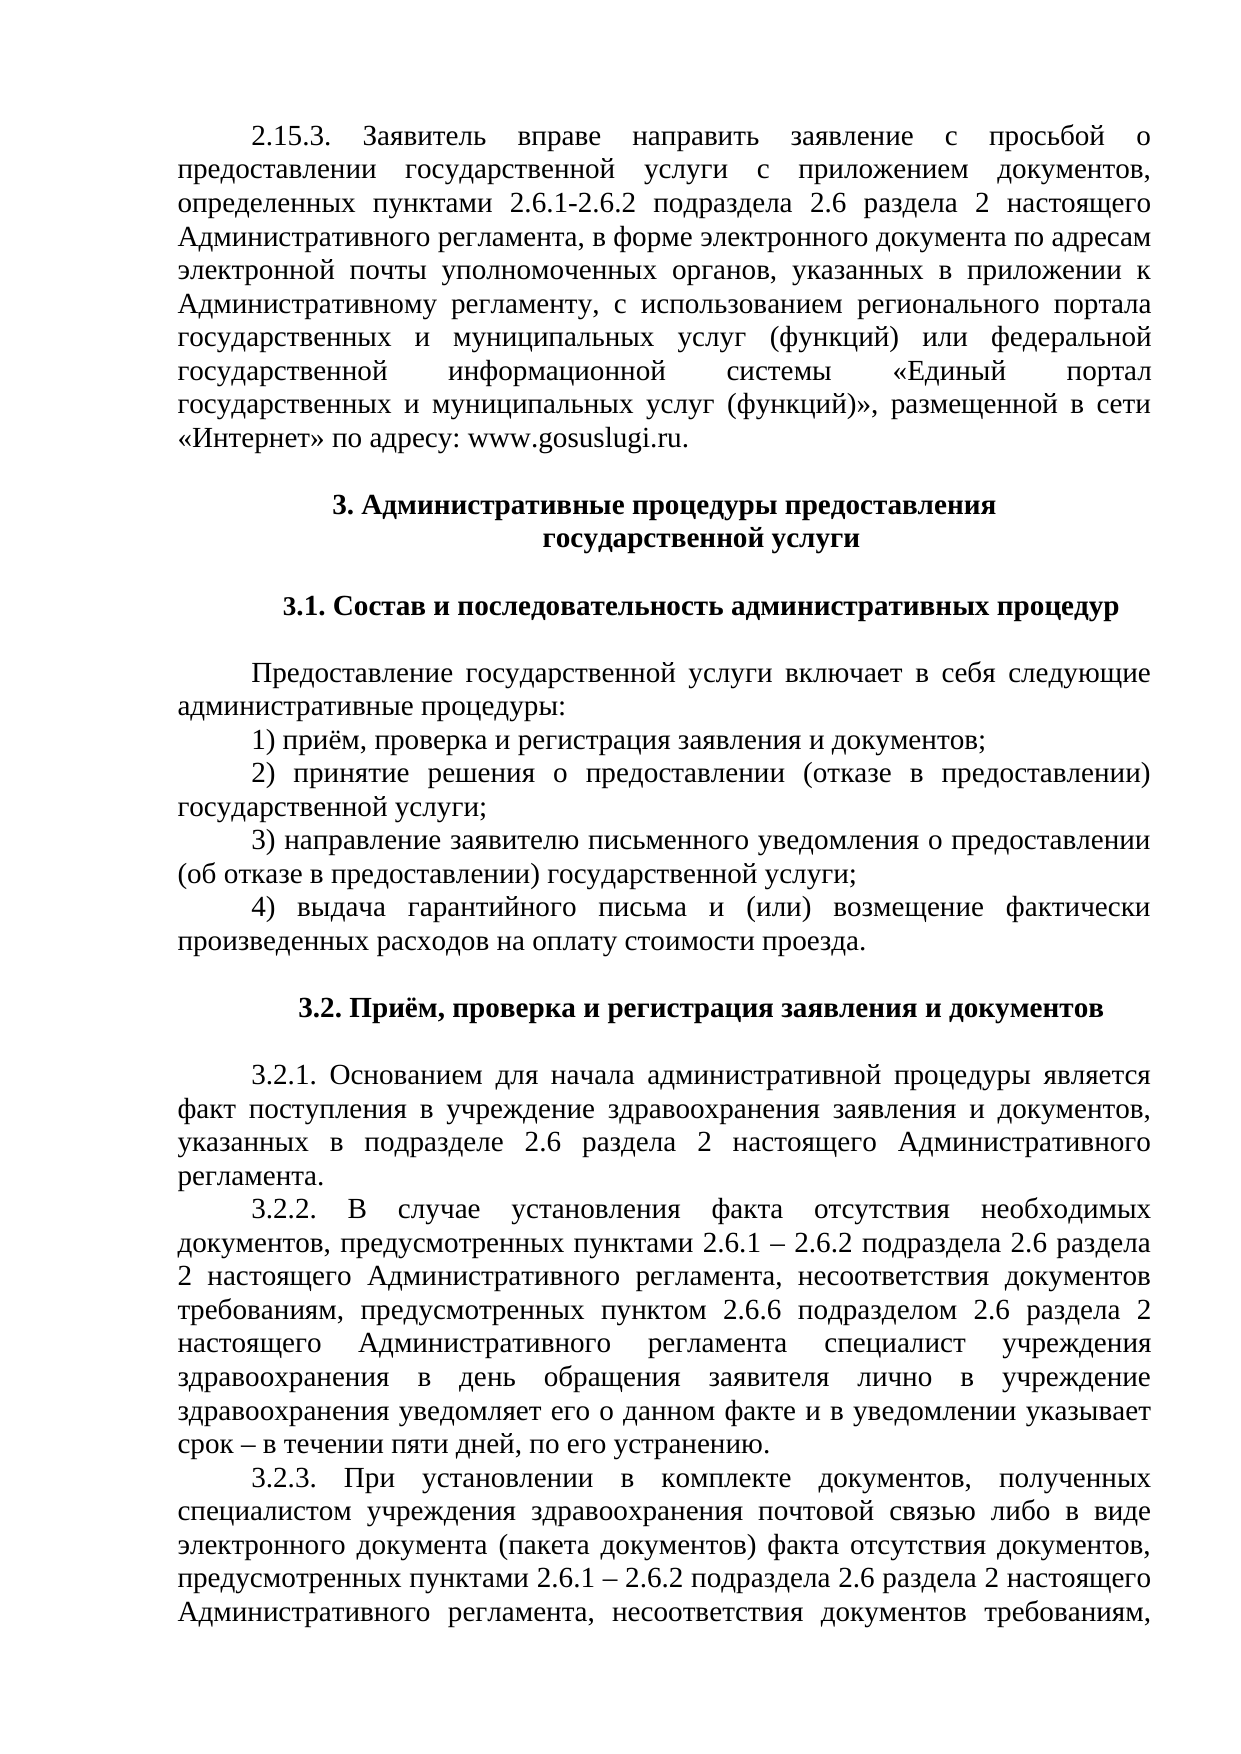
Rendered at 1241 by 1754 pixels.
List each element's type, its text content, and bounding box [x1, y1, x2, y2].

text государственной услуги [177, 521, 1152, 554]
text 3.2.1. Основанием для начала административной процедуры является факт поступления в учреждение здравоохранения заявления и документов, указанных в подразделе 2.6 раздела 2 настоящего Административного регламента. [177, 1057, 1152, 1191]
text 3.1. Состав и последовательность административных процедур [177, 588, 1152, 621]
text 3.2.2. В случае установления факта отсутствия необходимых документов, предусмотренных пунктами 2.6.1 – 2.6.2 подраздела 2.6 раздела 2 настоящего Административного регламента, несоответствия документов требованиям, предусмотренных пунктом 2.6.6 подразделом 2.6 раздела 2 настоящего Административного регламента специалист учреждения здравоохранения в день обращения заявителя лично в учреждение здравоохранения уведомляет его о данном факте и в уведомлении указывает срок – в течении пяти дней, по его устранению. [177, 1191, 1152, 1460]
text 4) выдача гарантийного письма и (или) возмещение фактически произведенных расходов на оплату стоимости проезда. [177, 889, 1152, 957]
text Предоставление государственной услуги включает в себя следующие административные процедуры: [177, 655, 1152, 722]
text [177, 1460, 1152, 1627]
text 1) приём, проверка и регистрация заявления и документов; [177, 722, 1152, 755]
text 2.15.3. Заявитель вправе направить заявление с просьбой о предоставлении государственной услуги с приложением документов, определенных пунктами 2.6.1-2.6.2 подраздела 2.6 раздела 2 настоящего Административного регламента, в форме электронного документа по адресам электронной почты уполномоченных органов, указанных в приложении к Административному регламенту, с использованием регионального портала государственных и муниципальных услуг (функций) или федеральной государственной информационной системы «Единый портал государственных и муниципальных услуг (функций)», размещенной в сети «Интернет» по адресу: www.gosuslugi.ru. [177, 118, 1152, 453]
text 3) направление заявителю письменного уведомления о предоставлении (об отказе в предоставлении) государственной услуги; [177, 822, 1152, 889]
text 2) принятие решения о предоставлении (отказе в предоставлении) государственной услуги; [177, 755, 1152, 822]
text 3. Административные процедуры предоставления [177, 487, 1152, 521]
text 3.2. Приём, проверка и регистрация заявления и документов [177, 990, 1152, 1024]
